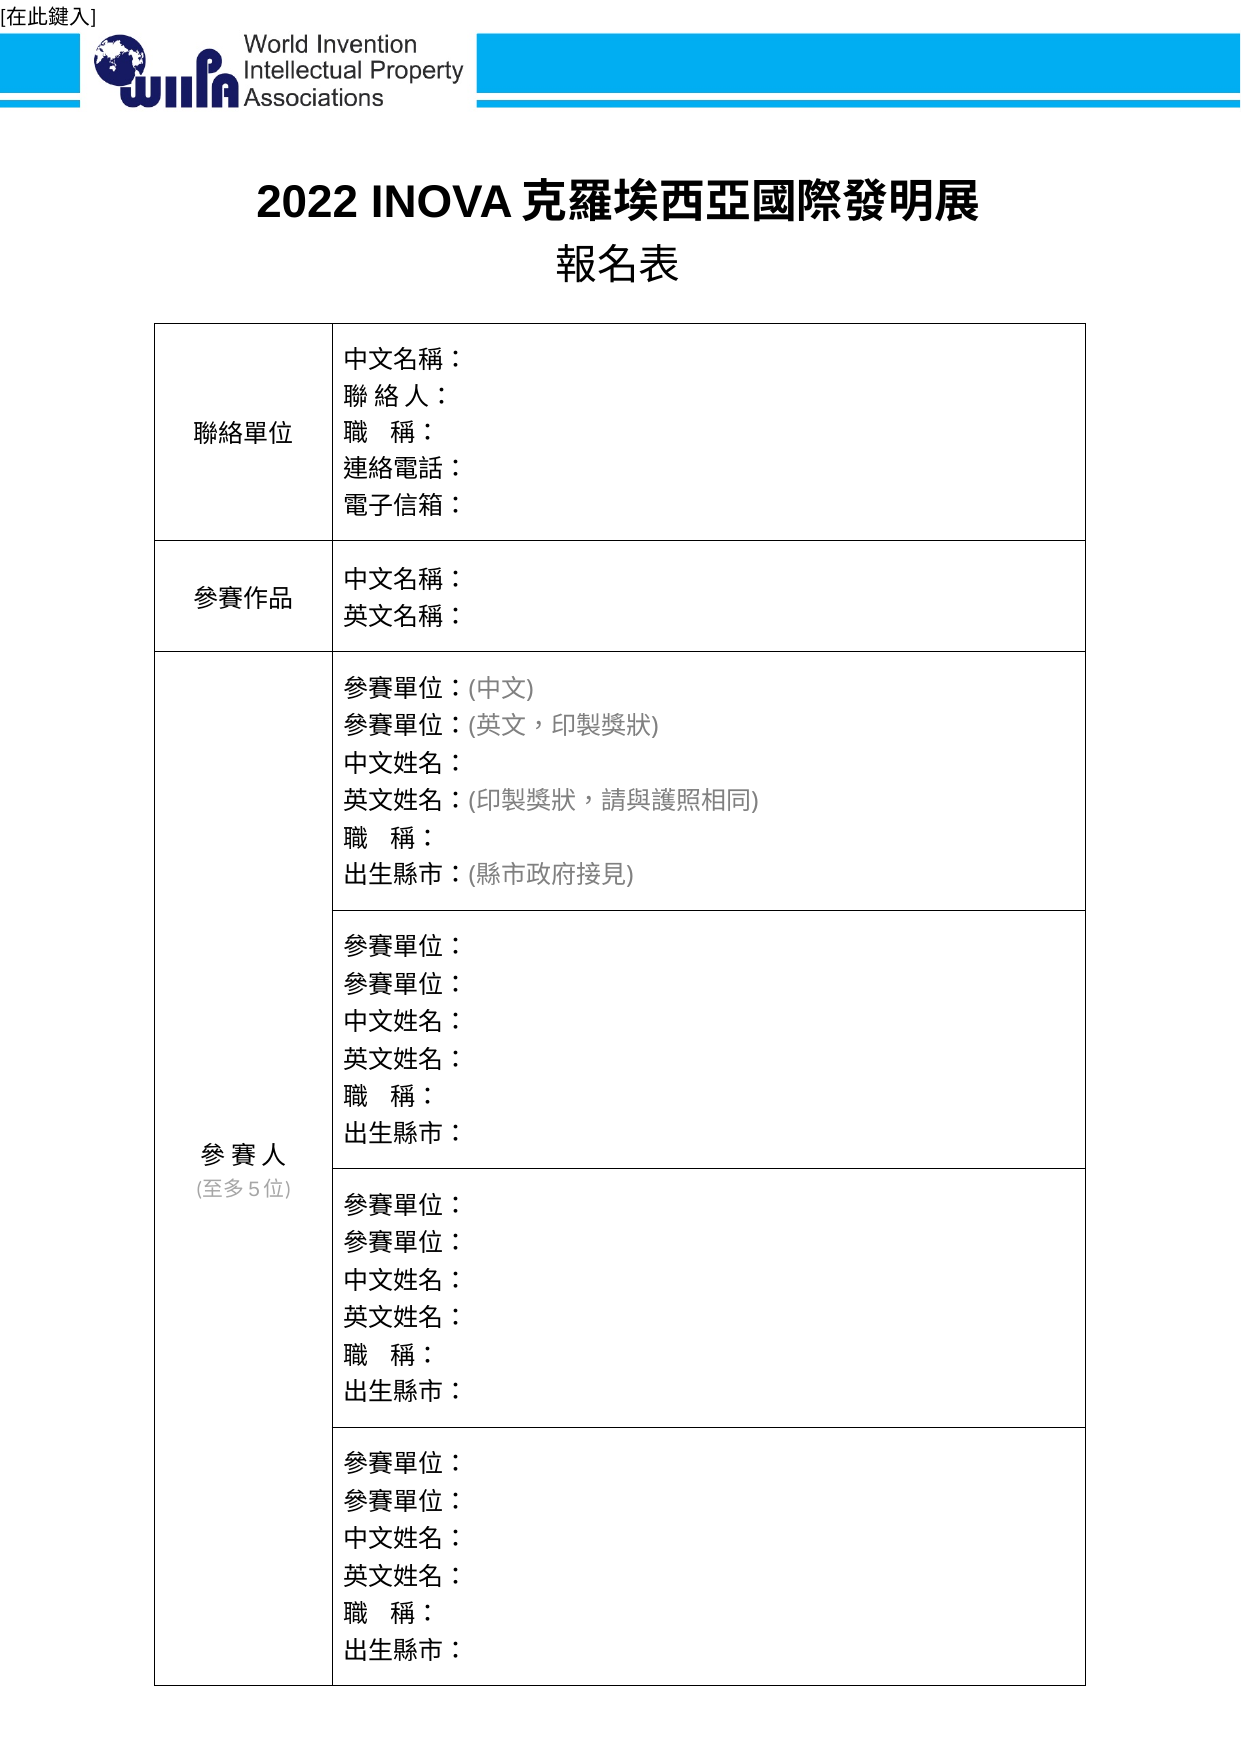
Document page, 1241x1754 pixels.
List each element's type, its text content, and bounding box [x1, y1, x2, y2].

table_cell 參賽單位： 參賽單位： 中文姓名： 英文姓名： 職 稱： 出生縣市： [333, 911, 1085, 1168]
table_header 聯絡單位 [155, 324, 332, 540]
table_header 中文名稱： 聯 絡 人： 職 稱： 連絡電話： 電子信箱： [333, 324, 1085, 540]
table_cell 參 賽 人 (至多5位) [155, 652, 332, 1685]
table_cell 參賽單位：(中文) 參賽單位：(英文，印製獎狀) 中文姓名： 英文姓名：(印製獎狀，請與護照相同) 職 稱： 出生縣市：(縣市政府接見) [333, 652, 1085, 910]
table_cell 參賽單位： 參賽單位： 中文姓名： 英文姓名： 職 稱： 出生縣市： [333, 1428, 1085, 1685]
table_cell 參賽作品 [155, 541, 332, 651]
picture [0, 30, 1241, 112]
table_cell 中文名稱： 英文名稱： [333, 541, 1085, 651]
table_cell 參賽單位： 參賽單位： 中文姓名： 英文姓名： 職 稱： 出生縣市： [333, 1169, 1085, 1427]
